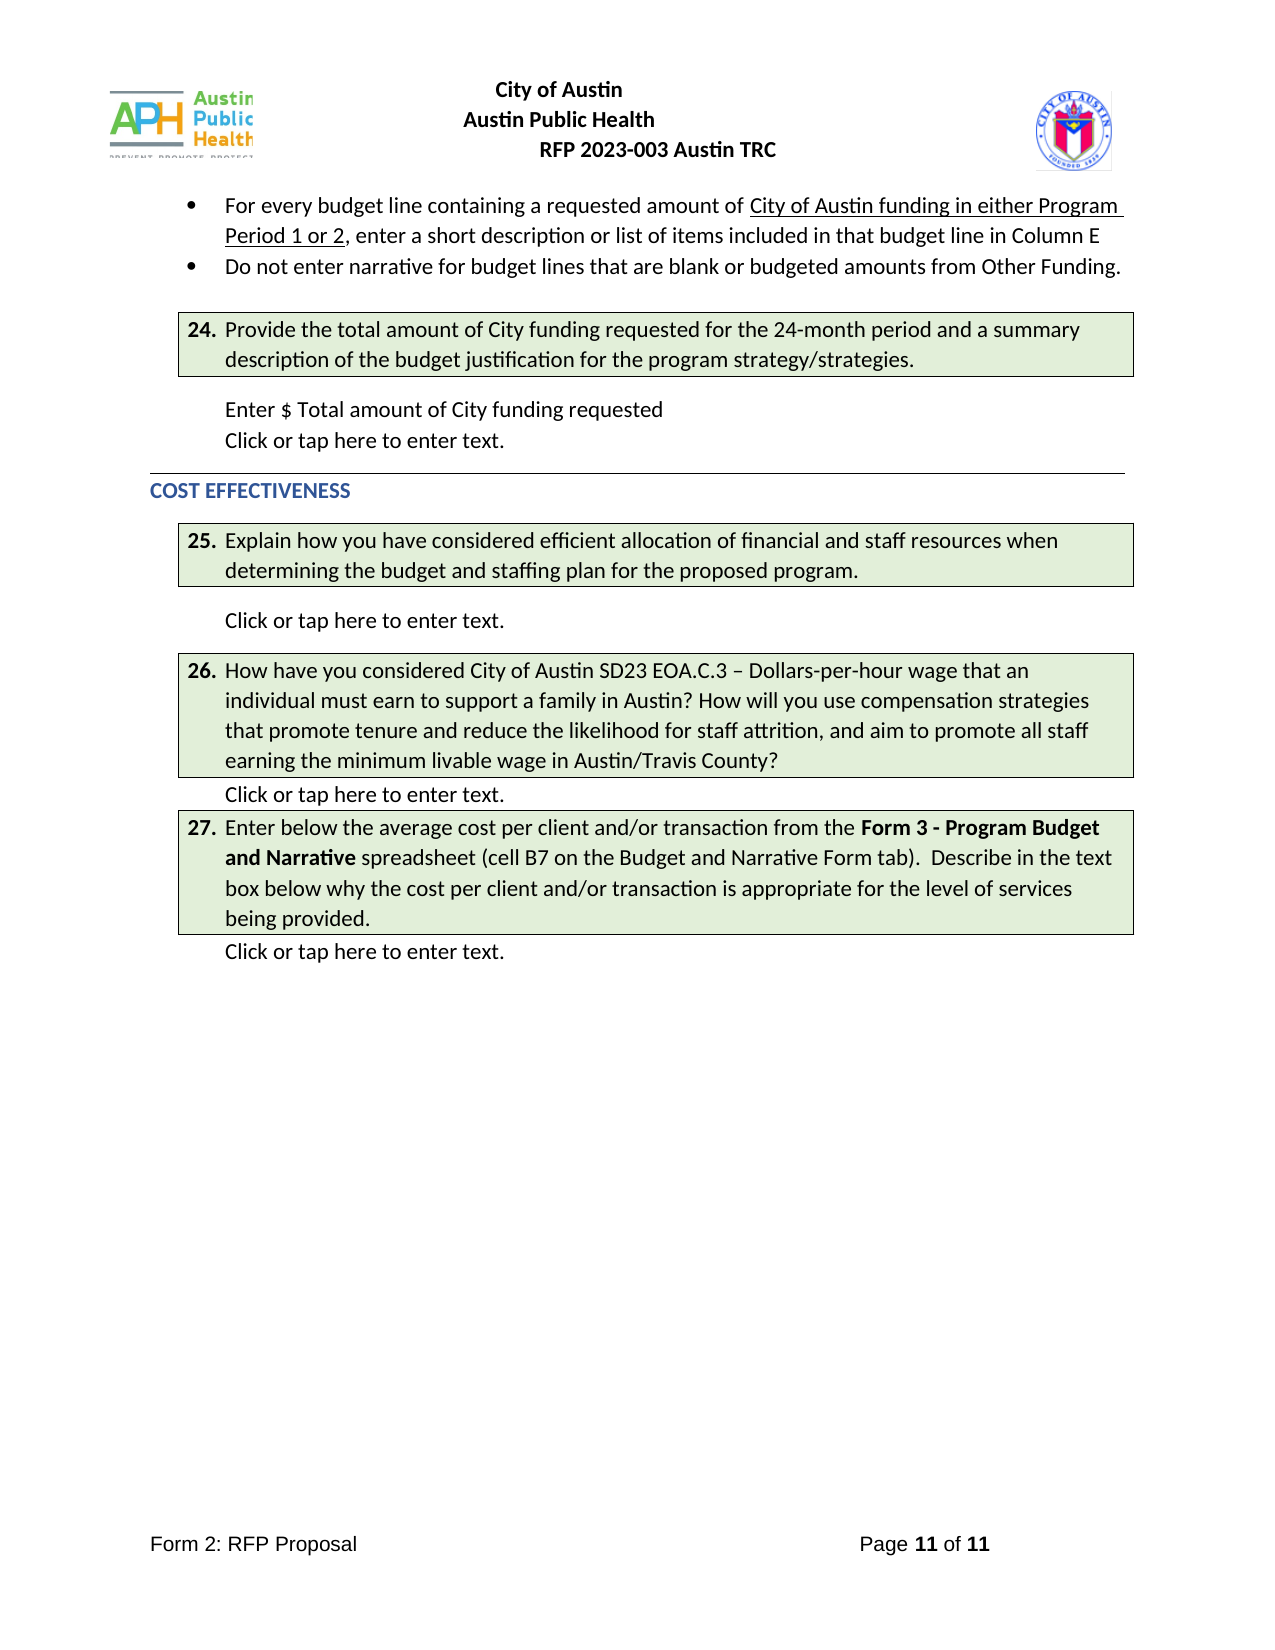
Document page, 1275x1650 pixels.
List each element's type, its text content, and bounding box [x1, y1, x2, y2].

picture [108, 91, 253, 157]
list Enter below the average cost per client and/or transaction from the Form 3 - Program Budget and Narrative spreadsheet (cell B7 on the Budget and Narrative Form tab). Describe in the text box below why the cost per client and/or transaction is appropriate for the level of services being provided. [179, 811, 1133, 934]
list For every budget line containing a requested amount of City of Austin funding in either Program Period 1 or 2, enter a short description or list of items included in that budget line in Column E [187, 191, 1125, 250]
text COST EFFECTIVENESS [150, 474, 1125, 504]
list How have you considered City of Austin SD23 EOA.C.3 – Dollars-per-hour wage that an individual must earn to support a family in Austin? How will you use compensation strategies that promote tenure and reduce the likelihood for staff attrition, and aim to promote all staff earning the minimum livable wage in Austin/Travis County? [179, 654, 1133, 777]
list Do not enter narrative for budget lines that are blank or budgeted amounts from Other Funding. [187, 252, 1125, 280]
list Explain how you have considered efficient allocation of financial and staff resources when determining the budget and staffing plan for the proposed program. [179, 524, 1133, 586]
list Provide the total amount of City funding requested for the 24-month period and a summary description of the budget justification for the program strategy/strategies. [179, 313, 1133, 376]
picture [1036, 91, 1113, 172]
